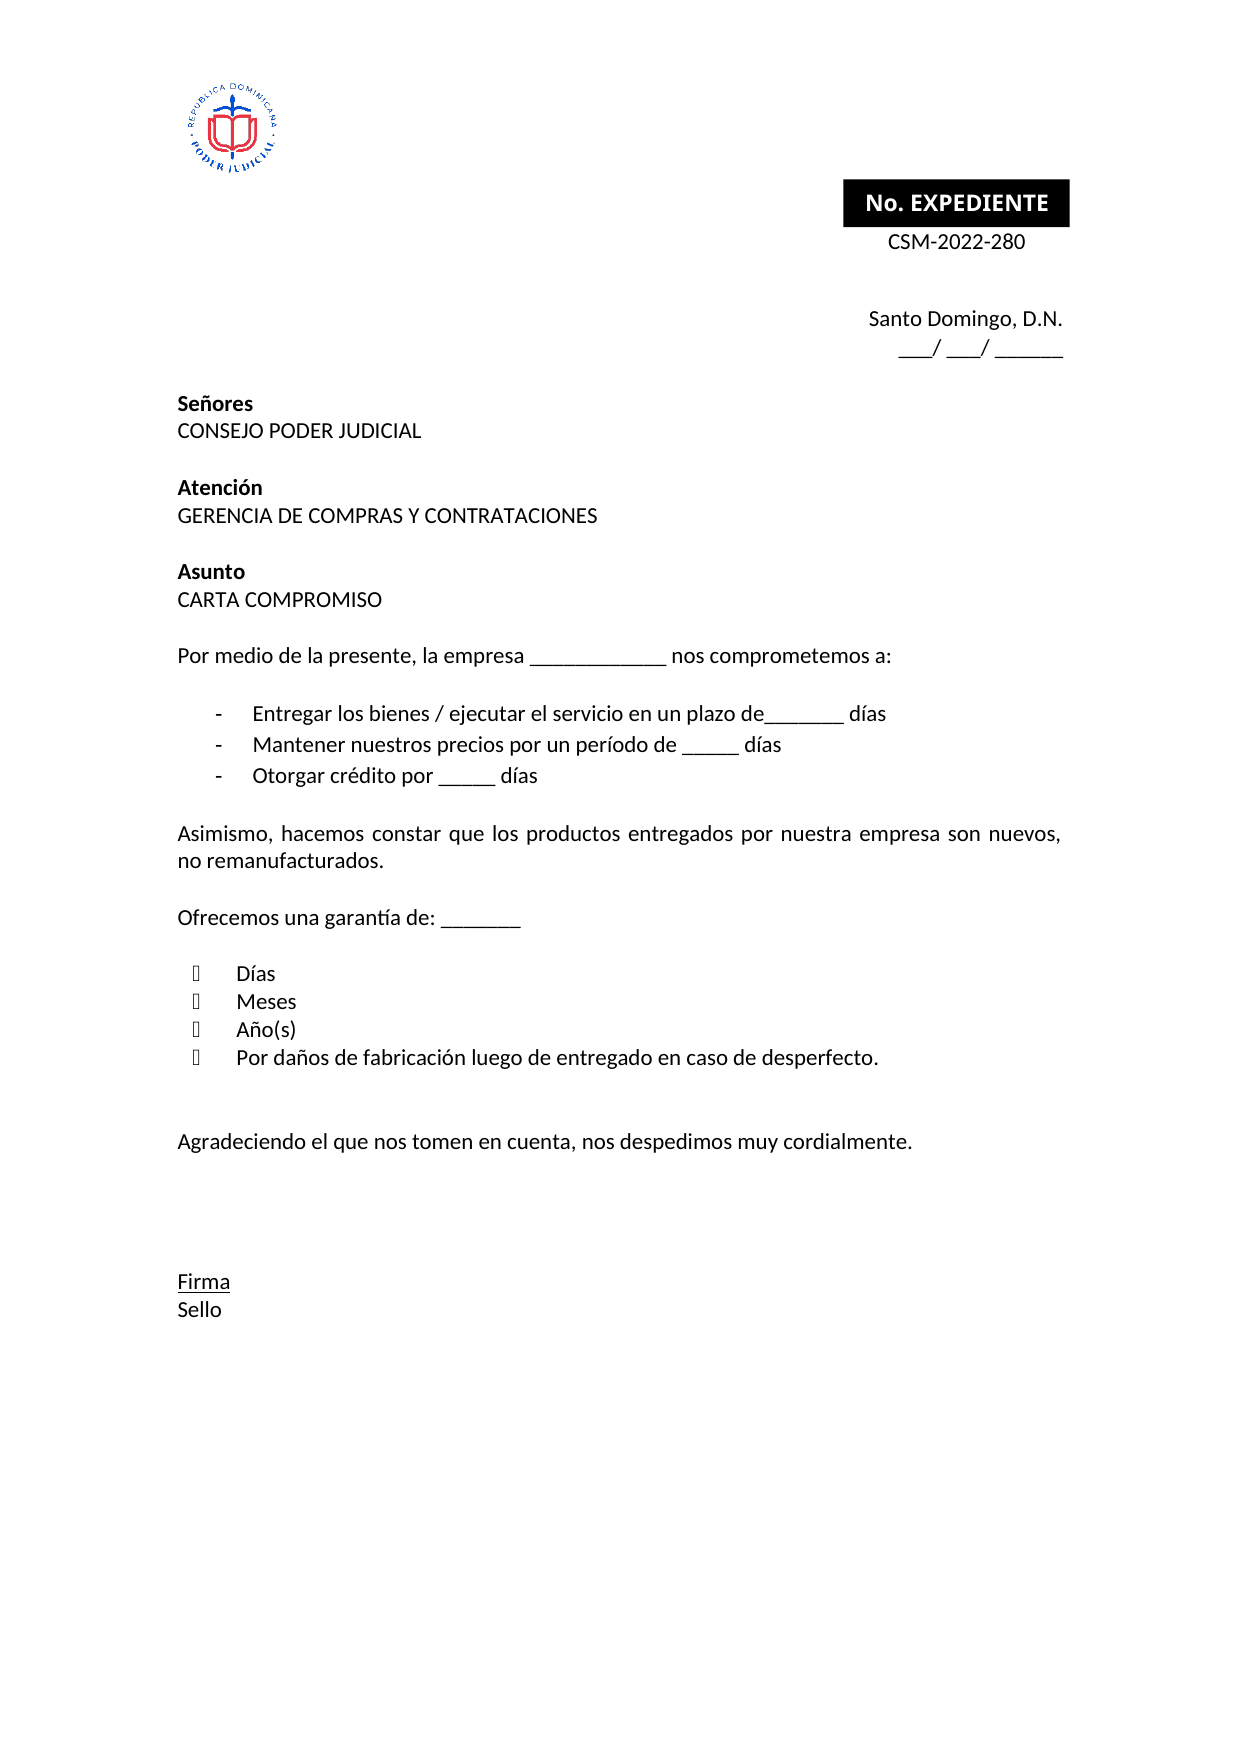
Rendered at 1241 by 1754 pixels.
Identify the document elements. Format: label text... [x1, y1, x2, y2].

list Otorgar crédito por _____ días [215, 759, 1063, 791]
text Asimismo, hacemos constar que los productos entregados por nuestra empresa son nuevos, no remanufacturados. [177, 819, 1063, 875]
text Santo Domingo, D.N. [177, 304, 1063, 333]
text Firma [177, 1267, 1063, 1296]
list Días [192, 959, 1063, 987]
text GERENCIA DE COMPRAS Y CONTRATACIONES [177, 501, 1063, 529]
text CARTA COMPROMISO [177, 585, 1063, 613]
list Por daños de fabricación luego de entregado en caso de desperfecto. [192, 1043, 1063, 1071]
list Meses [192, 987, 1063, 1015]
list Entregar los bienes / ejecutar el servicio en un plazo de_______ días [215, 697, 1063, 728]
list Año(s) [192, 1015, 1063, 1043]
text Ofrecemos una garantía de: _______ [177, 903, 1063, 931]
text Asunto [177, 557, 1063, 585]
text ___/ ___/ ______ [177, 333, 1063, 361]
text CONSEJO PODER JUDICIAL [177, 417, 1063, 445]
picture [177, 73, 287, 183]
text Atención [177, 473, 1063, 501]
text Por medio de la presente, la empresa ____________ nos comprometemos a: [177, 641, 1063, 669]
text Señores [177, 389, 1063, 417]
list Mantener nuestros precios por un período de _____ días [215, 728, 1063, 759]
text Agradeciendo el que nos tomen en cuenta, nos despedimos muy cordialmente. [177, 1127, 1063, 1155]
text Sello [177, 1296, 1063, 1323]
